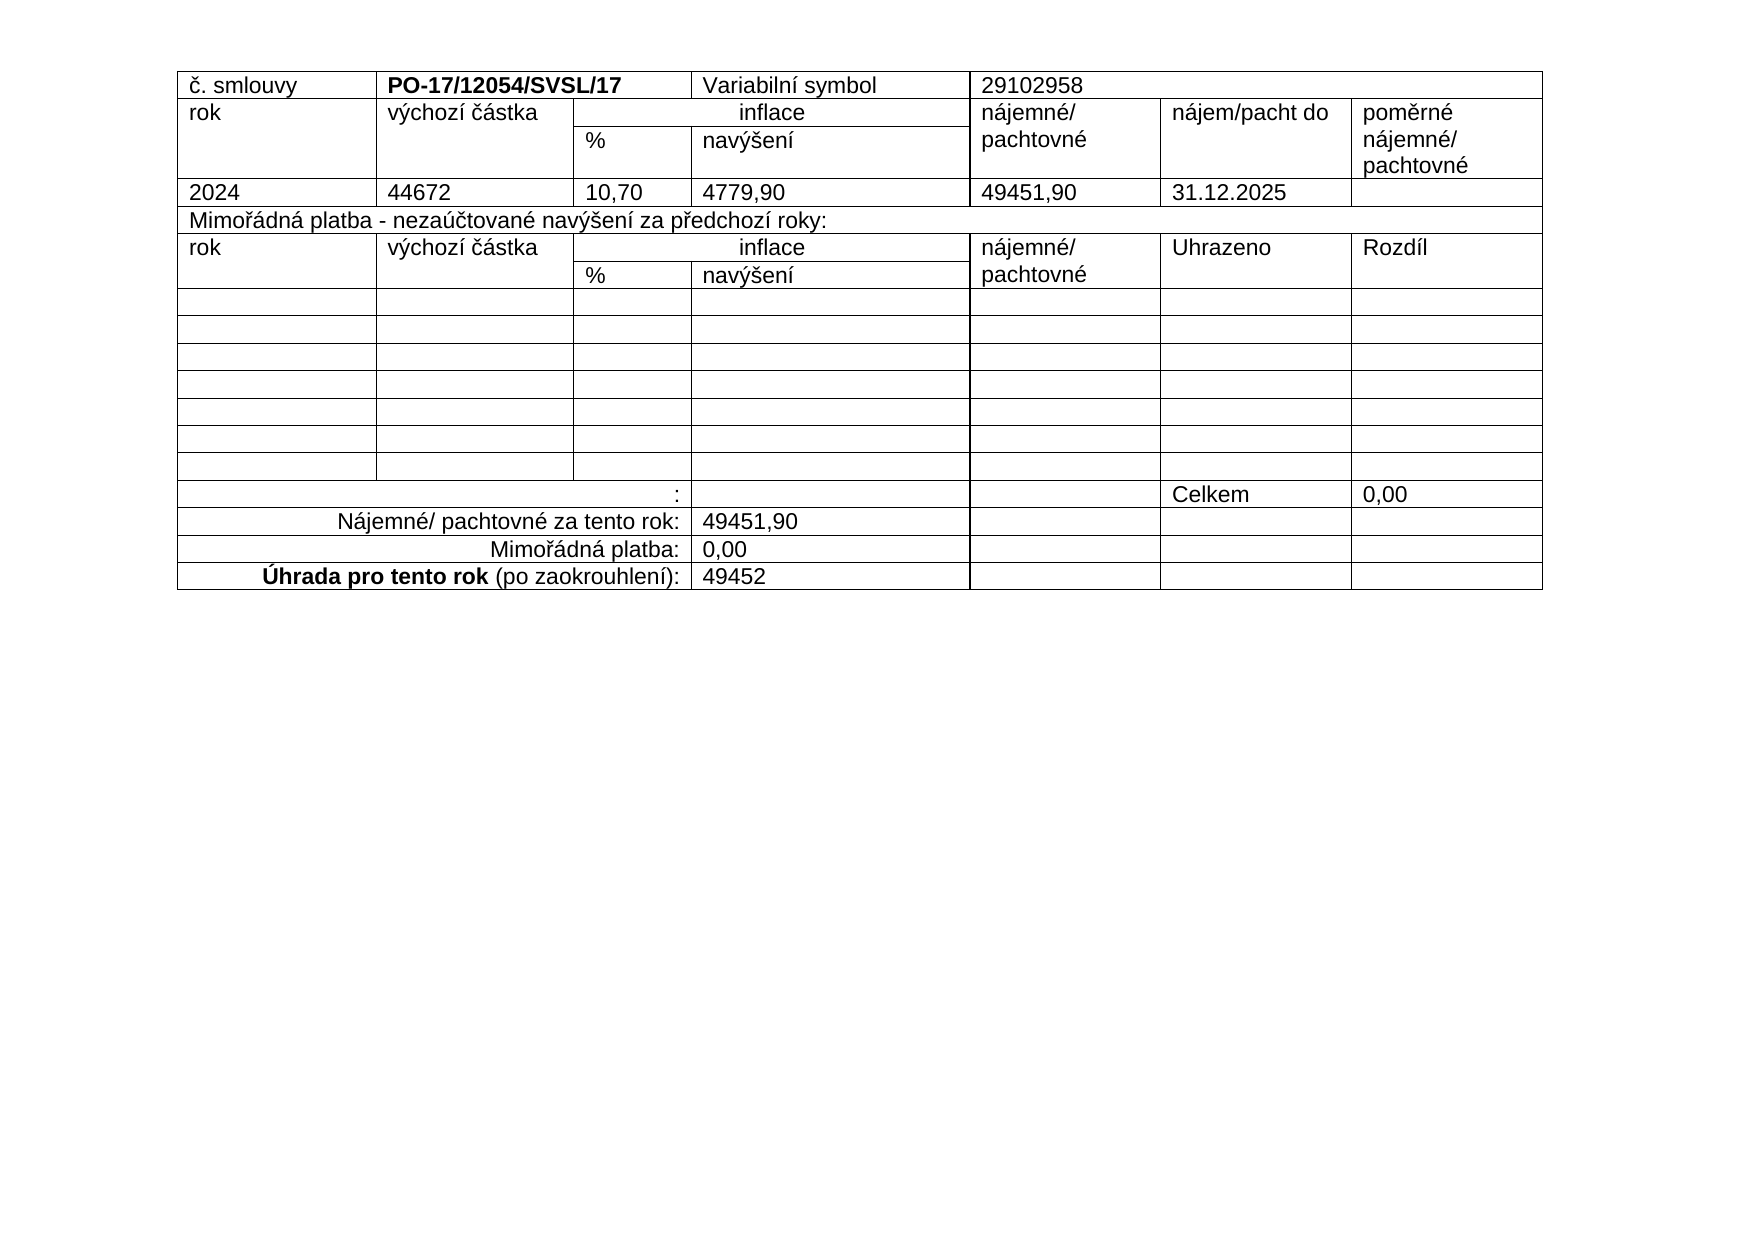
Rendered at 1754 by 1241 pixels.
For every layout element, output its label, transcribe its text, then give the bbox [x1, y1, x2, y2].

table_cell [1352, 289, 1542, 315]
table_cell rok [178, 99, 376, 178]
table_cell 49451,90 [692, 508, 969, 534]
table_cell [574, 399, 691, 425]
table_cell [971, 399, 1160, 425]
table_cell [1352, 426, 1542, 452]
table_cell [178, 399, 376, 425]
table_cell navýšení [692, 127, 969, 178]
table_cell [377, 344, 573, 370]
table_cell [377, 289, 573, 315]
table_cell nájemné/ pachtovné [971, 234, 1160, 288]
table_cell [692, 453, 969, 480]
table_cell [1161, 289, 1351, 315]
table_cell [692, 426, 969, 452]
table_cell nájemné/ pachtovné [971, 99, 1160, 178]
table_cell 10,70 [574, 179, 691, 206]
table_cell výchozí částka [377, 99, 573, 178]
table_cell Uhrazeno [1161, 234, 1351, 288]
table_cell [692, 371, 969, 397]
table_cell [971, 344, 1160, 370]
table_cell [692, 289, 969, 315]
table_cell [574, 289, 691, 315]
table_cell [1161, 426, 1351, 452]
table_cell % [574, 127, 691, 178]
table_cell [971, 289, 1160, 315]
table_cell [971, 371, 1160, 397]
table_cell [1352, 179, 1542, 206]
table_cell [377, 399, 573, 425]
table_cell : [178, 481, 691, 507]
table_cell [178, 371, 376, 397]
table_cell 4779,90 [692, 179, 969, 206]
table_cell [178, 426, 376, 452]
table_cell [1352, 563, 1542, 589]
table_cell [178, 289, 376, 315]
table_cell [377, 453, 573, 480]
table_cell inflace [574, 99, 969, 126]
table_cell [574, 453, 691, 480]
table_cell [1161, 508, 1351, 534]
table_cell 0,00 [1352, 481, 1542, 507]
table_cell [1352, 399, 1542, 425]
table_cell [1161, 563, 1351, 589]
table_cell [692, 316, 969, 343]
table_cell výchozí částka [377, 234, 573, 288]
table_cell [574, 344, 691, 370]
table_cell [971, 481, 1160, 507]
table_cell [574, 316, 691, 343]
table_cell poměrné nájemné/ pachtovné [1352, 99, 1542, 178]
table_header PO-17/12054/SVSL/17 [377, 72, 691, 98]
table_cell [1161, 371, 1351, 397]
table_cell [1352, 453, 1542, 480]
table_cell [178, 344, 376, 370]
table_cell [1352, 316, 1542, 343]
table_cell 44672 [377, 179, 573, 206]
table_cell % [574, 262, 691, 288]
table_cell [1161, 399, 1351, 425]
table_cell [178, 316, 376, 343]
table_cell navýšení [692, 262, 969, 288]
table_cell Mimořádná platba - nezaúčtované navýšení za předchozí roky: [178, 207, 1542, 233]
table_cell [1352, 536, 1542, 562]
table_cell [971, 426, 1160, 452]
table_cell 2024 [178, 179, 376, 206]
table_cell [377, 371, 573, 397]
table_cell [377, 316, 573, 343]
table_cell [1352, 371, 1542, 397]
table_cell [178, 453, 376, 480]
table_cell [377, 426, 573, 452]
table_cell Celkem [1161, 481, 1351, 507]
table_cell [692, 481, 969, 507]
table_cell [971, 508, 1160, 534]
table_cell [1352, 344, 1542, 370]
table_cell rok [178, 234, 376, 288]
table_header Variabilní symbol [692, 72, 969, 98]
table_cell [574, 371, 691, 397]
table_cell 31.12.2025 [1161, 179, 1351, 206]
table_cell Nájemné/ pachtovné za tento rok: [178, 508, 691, 534]
table_cell [1161, 316, 1351, 343]
table_cell Mimořádná platba: [178, 536, 691, 562]
table_cell [692, 344, 969, 370]
table_cell 49452 [692, 563, 969, 589]
table_cell Úhrada pro tento rok (po zaokrouhlení): [178, 563, 691, 589]
table_cell [1161, 344, 1351, 370]
table_cell [692, 399, 969, 425]
table_cell [1352, 508, 1542, 534]
table_cell 0,00 [692, 536, 969, 562]
table_cell [574, 426, 691, 452]
table_cell inflace [574, 234, 969, 261]
table_cell [971, 536, 1160, 562]
table_cell [1161, 536, 1351, 562]
table_cell nájem/pacht do [1161, 99, 1351, 178]
table_cell 49451,90 [971, 179, 1160, 206]
table_header 29102958 [971, 72, 1542, 98]
table_cell [1161, 453, 1351, 480]
table_header č. smlouvy [178, 72, 376, 98]
table_cell [971, 453, 1160, 480]
table_cell [971, 316, 1160, 343]
table_cell [971, 563, 1160, 589]
table_cell Rozdíl [1352, 234, 1542, 288]
